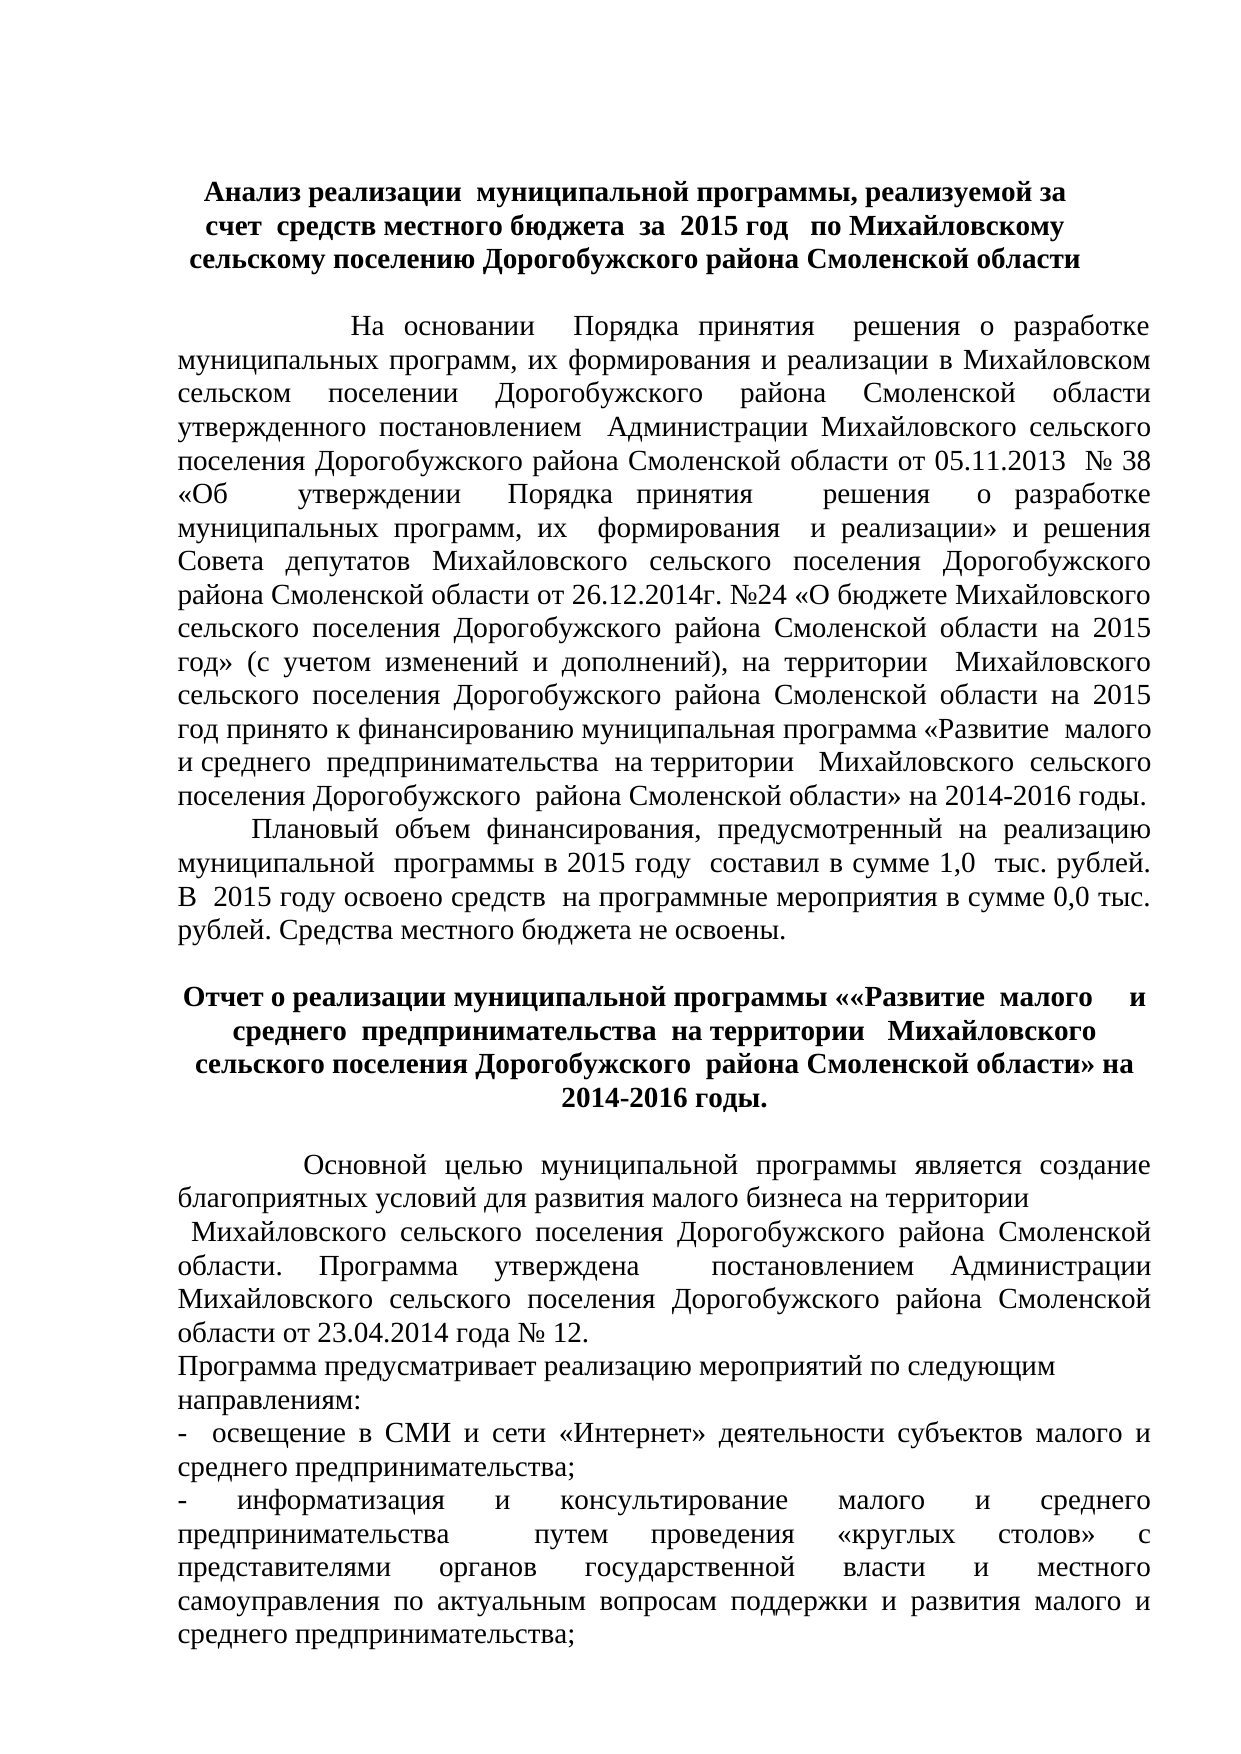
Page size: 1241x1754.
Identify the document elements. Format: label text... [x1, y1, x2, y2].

text - информатизация и консультирование малого и среднего предпринимательства путем проведения «круглых столов» с представителями органов государственной власти и местного самоуправления по актуальным вопросам поддержки и развития малого и среднего предпринимательства; [177, 1482, 1152, 1650]
text Михайловского сельского поселения Дорогобужского района Смоленской области. Программа утверждена постановлением Администрации Михайловского сельского поселения Дорогобужского района Смоленской области от 23.04.2014 года № 12. [177, 1214, 1152, 1348]
text Основной целью муниципальной программы является создание благоприятных условий для развития малого бизнеса на территории [177, 1147, 1152, 1214]
text Программа предусматривает реализацию мероприятий по следующим направлениям: [177, 1348, 1152, 1415]
text - освещение в СМИ и сети «Интернет» деятельности субъектов малого и среднего предпринимательства; [177, 1415, 1152, 1482]
text Плановый объем финансирования, предусмотренный на реализацию муниципальной программы в 2015 году составил в сумме 1,0 тыс. рублей. В 2015 году освоено средств на программные мероприятия в сумме 0,0 тыс. рублей. Средства местного бюджета не освоены. [177, 812, 1152, 946]
text Отчет о реализации муниципальной программы ««Развитие малого и среднего предпринимательства на территории Михайловского сельского поселения Дорогобужского района Смоленской области» на 2014-2016 годы. [177, 979, 1152, 1113]
text На основании Порядка принятия решения о разработке муниципальных программ, их формирования и реализации в Михайловском сельском поселении Дорогобужского района Смоленской области утвержденного постановлением Администрации Михайловского сельского поселения Дорогобужского района Смоленской области от 05.11.2013 № 38 «Об утверждении Порядка принятия решения о разработке муниципальных программ, их формирования и реализации» и решения Совета депутатов Михайловского сельского поселения Дорогобужского района Смоленской области от 26.12.2014г. №24 «О бюджете Михайловского сельского поселения Дорогобужского района Смоленской области на 2015 год» (с учетом изменений и дополнений), на территории Михайловского сельского поселения Дорогобужского района Смоленской области на 2015 год принято к финансированию муниципальная программа «Развитие малого и среднего предпринимательства на территории Михайловского сельского поселения Дорогобужского района Смоленской области» на 2014-2016 годы. [177, 308, 1152, 812]
text Анализ реализации муниципальной программы, реализуемой за счет средств местного бюджета за 2015 год по Михайловскому сельскому поселению Дорогобужского района Смоленской области [177, 174, 1093, 275]
